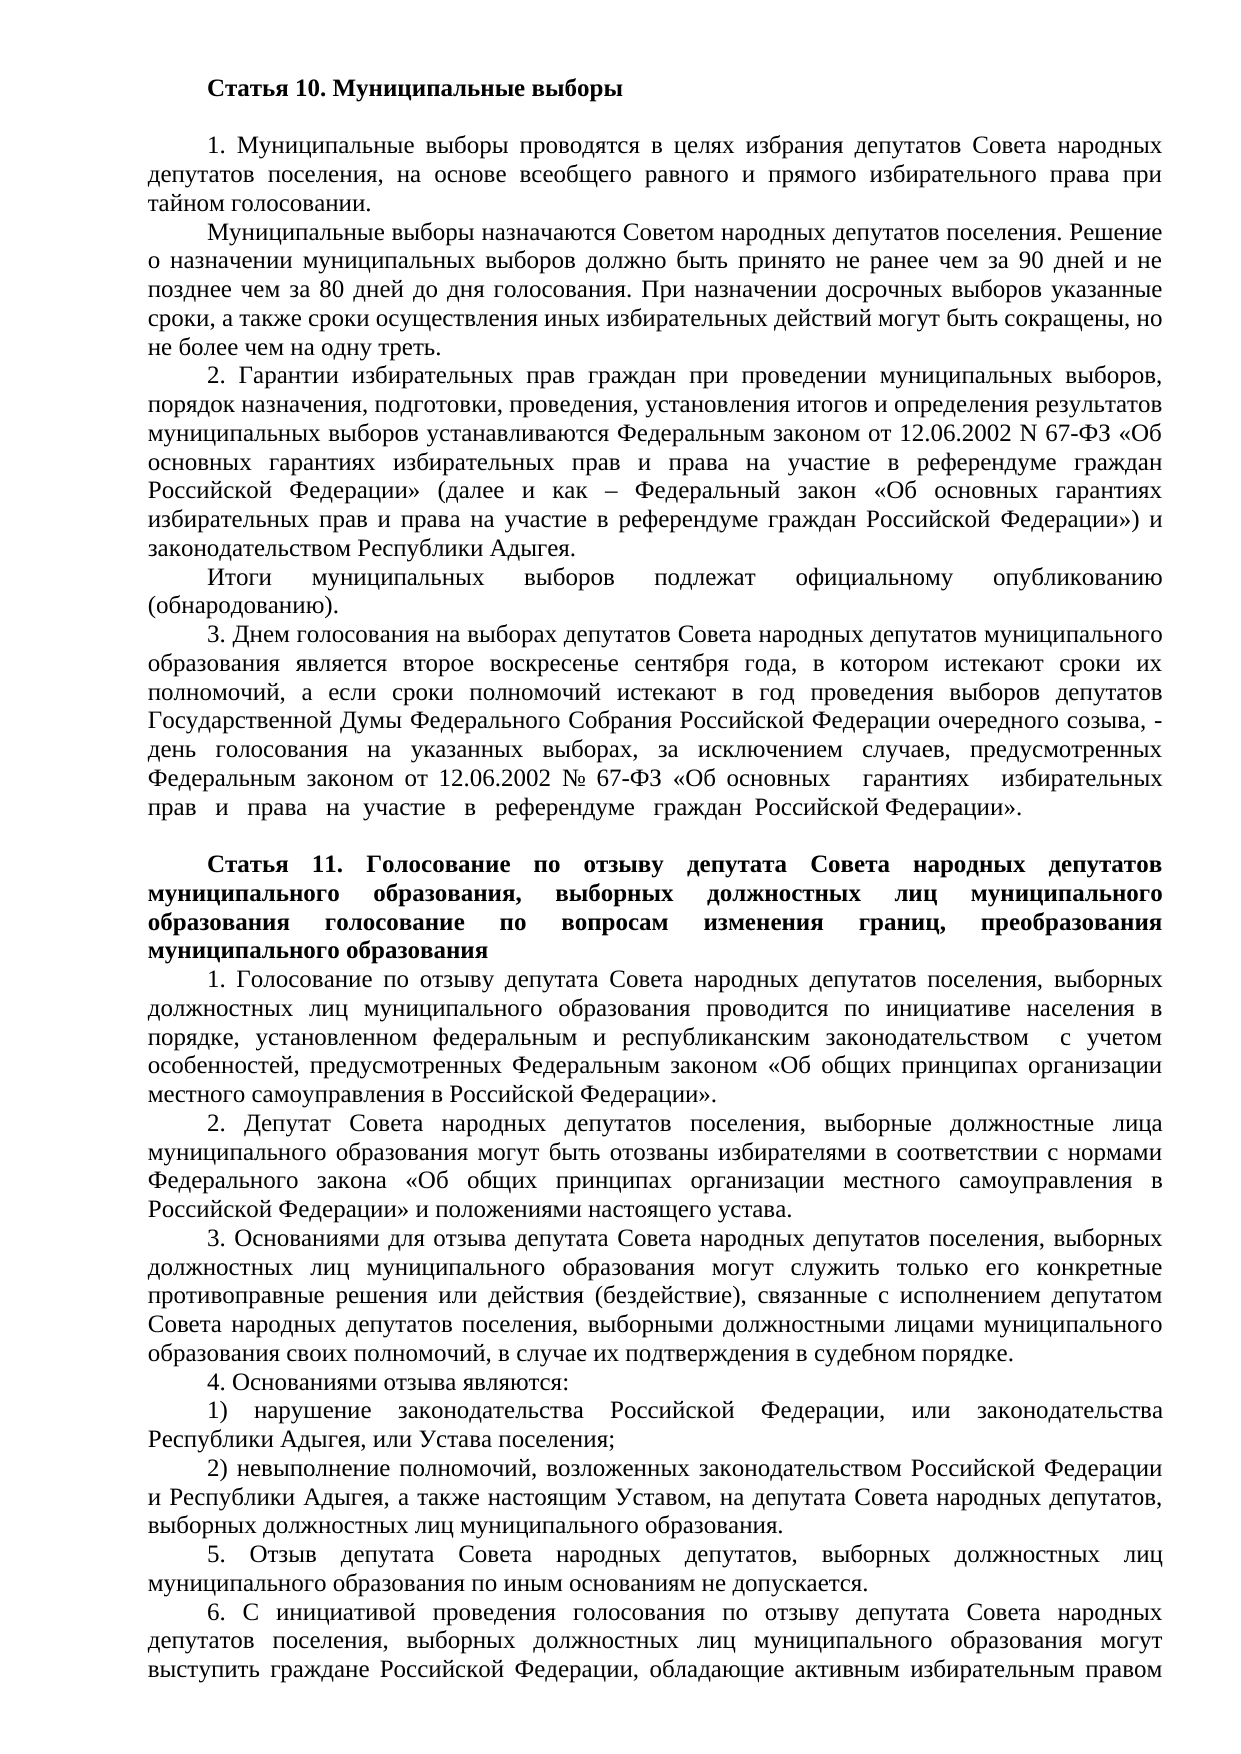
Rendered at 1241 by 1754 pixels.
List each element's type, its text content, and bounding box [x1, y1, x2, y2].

text 1) нарушение законодательства Российской Федерации, или законодательства Республики Адыгея, или Устава поселения; [148, 1396, 1163, 1453]
text 3. Днем голосования на выборах депутатов Совета народных депутатов муниципального образования является второе воскресенье сентября года, в котором истекают сроки их полномочий, а если сроки полномочий истекают в год проведения выборов депутатов Государственной Думы Федерального Собрания Российской Федерации очередного созыва, - день голосования на указанных выборах, за исключением случаев, предусмотренных Федеральным законом от 12.06.2002 № 67-ФЗ «Об основных гарантиях избирательных прав и права на участие в референдуме граждан Российской Федерации». [148, 619, 1163, 821]
text 1. Муниципальные выборы проводятся в целях избрания депутатов Совета народных депутатов поселения, на основе всеобщего равного и прямого избирательного права при тайном голосовании. [148, 131, 1163, 217]
text 3. Основаниями для отзыва депутата Совета народных депутатов поселения, выборных должностных лиц муниципального образования могут служить только его конкретные противоправные решения или действия (бездействие), связанные с исполнением депутатом Совета народных депутатов поселения, выборными должностными лицами муниципального образования своих полномочий, в случае их подтверждения в судебном порядке. [148, 1223, 1163, 1367]
text Муниципальные выборы назначаются Советом народных депутатов поселения. Решение о назначении муниципальных выборов должно быть принято не ранее чем за 90 дней и не позднее чем за 80 дней до дня голосования. При назначении досрочных выборов указанные сроки, а также сроки осуществления иных избирательных действий могут быть сокращены, но не более чем на одну треть. [148, 217, 1163, 361]
text Статья 11. Голосование по отзыву депутата Совета народных депутатов муниципального образования, выборных должностных лиц муниципального образования голосование по вопросам изменения границ, преобразования муниципального образования [148, 849, 1163, 964]
text 2) невыполнение полномочий, возложенных законодательством Российской Федерации и Республики Адыгея, а также настоящим Уставом, на депутата Совета народных депутатов, выборных должностных лиц муниципального образования. [148, 1453, 1163, 1539]
text 1. Голосование по отзыву депутата Совета народных депутатов поселения, выборных должностных лиц муниципального образования проводится по инициативе населения в порядке, установленном федеральным и республиканским законодательством с учетом особенностей, предусмотренных Федеральным законом «Об общих принципах организации местного самоуправления в Российской Федерации». [148, 964, 1163, 1108]
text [148, 1597, 1163, 1683]
text 4. Основаниями отзыва являются: [148, 1367, 1163, 1396]
text 5. Отзыв депутата Совета народных депутатов, выборных должностных лиц муниципального образования по иным основаниям не допускается. [148, 1539, 1163, 1597]
text Статья 10. Муниципальные выборы [148, 73, 1163, 102]
text 2. Гарантии избирательных прав граждан при проведении муниципальных выборов, порядок назначения, подготовки, проведения, установления итогов и определения результатов муниципальных выборов устанавливаются Федеральным законом от 12.06.2002 N 67-ФЗ «Об основных гарантиях избирательных прав и права на участие в референдуме граждан Российской Федерации» (далее и как – Федеральный закон «Об основных гарантиях избирательных прав и права на участие в референдуме граждан Российской Федерации») и законодательством Республики Адыгея. [148, 361, 1163, 562]
text 2. Депутат Совета народных депутатов поселения, выборные должностные лица муниципального образования могут быть отозваны избирателями в соответствии с нормами Федерального закона «Об общих принципах организации местного самоуправления в Российской Федерации» и положениями настоящего устава. [148, 1108, 1163, 1223]
text Итоги муниципальных выборов подлежат официальному опубликованию (обнародованию). [148, 562, 1163, 619]
